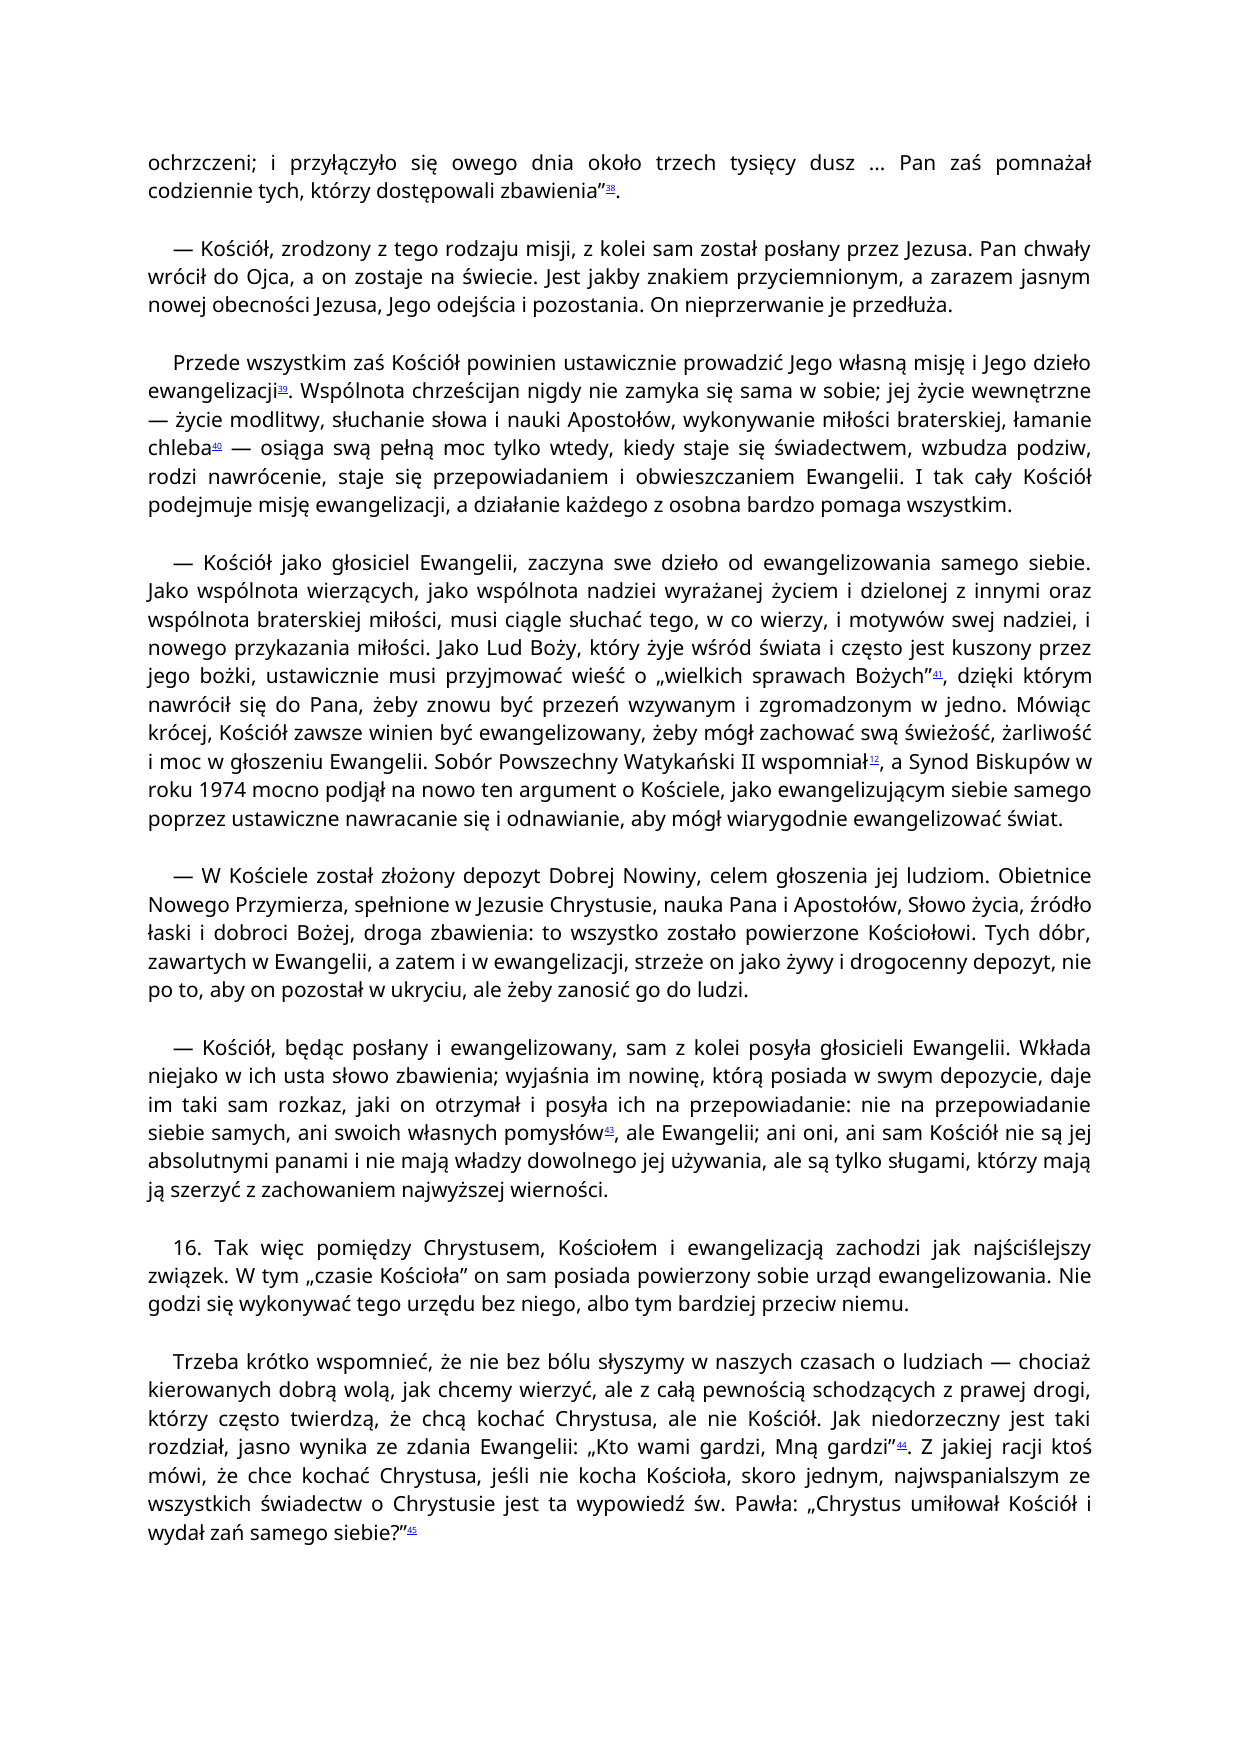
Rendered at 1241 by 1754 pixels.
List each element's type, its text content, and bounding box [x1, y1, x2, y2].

text Przede wszystkim zaś Kościół powinien ustawicznie prowadzić Jego własną misję i Jego dzieło ewangelizacji39. Wspólnota chrześcijan nigdy nie zamyka się sama w sobie; jej życie wewnętrzne — życie modlitwy, słuchanie słowa i nauki Apostołów, wykonywanie miłości braterskiej, łamanie chleba40 — osiąga swą pełną moc tylko wtedy, kiedy staje się świadectwem, wzbudza podziw, rodzi nawrócenie, staje się przepowiadaniem i obwieszczaniem Ewangelii. I tak cały Kościół podejmuje misję ewangelizacji, a działanie każdego z osobna bardzo pomaga wszystkim. [148, 348, 1093, 519]
text — Kościół jako głosiciel Ewangelii, zaczyna swe dzieło od ewangelizowania samego siebie. Jako wspólnota wierzących, jako wspólnota nadziei wyrażanej życiem i dzielonej z innymi oraz wspólnota braterskiej miłości, musi ciągle słuchać tego, w co wierzy, i motywów swej nadziei, i nowego przykazania miłości. Jako Lud Boży, który żyje wśród świata i często jest kuszony przez jego bożki, ustawicznie musi przyjmować wieść o „wielkich sprawach Bożych”41, dzięki którym nawrócił się do Pana, żeby znowu być przezeń wzywanym i zgromadzonym w jedno. Mówiąc krócej, Kościół zawsze winien być ewangelizowany, żeby mógł zachować swą świeżość, żarliwość i moc w głoszeniu Ewangelii. Sobór Powszechny Watykański II wspomniał12, a Synod Biskupów w roku 1974 mocno podjął na nowo ten argument o Kościele, jako ewangelizującym siebie samego poprzez ustawiczne nawracanie się i odnawianie, aby mógł wiarygodnie ewangelizować świat. [148, 548, 1093, 832]
text 16. Tak więc pomiędzy Chrystusem, Kościołem i ewangelizacją zachodzi jak najściślejszy związek. W tym „czasie Kościoła” on sam posiada powierzony sobie urząd ewangelizowania. Nie godzi się wykonywać tego urzędu bez niego, albo tym bardziej przeciw niemu. [148, 1233, 1093, 1318]
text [148, 148, 1093, 204]
text — Kościół, będąc posłany i ewangelizowany, sam z kolei posyła głosicieli Ewangelii. Wkłada niejako w ich usta słowo zbawienia; wyjaśnia im nowinę, którą posiada w swym depozycie, daje im taki sam rozkaz, jaki on otrzymał i posyła ich na przepowiadanie: nie na przepowiadanie siebie samych, ani swoich własnych pomysłów43, ale Ewangelii; ani oni, ani sam Kościół nie są jej absolutnymi panami i nie mają władzy dowolnego jej używania, ale są tylko sługami, którzy mają ją szerzyć z zachowaniem najwyższej wierności. [148, 1033, 1093, 1203]
text — Kościół, zrodzony z tego rodzaju misji, z kolei sam został posłany przez Jezusa. Pan chwały wrócił do Ojca, a on zostaje na świecie. Jest jakby znakiem przyciemnionym, a zarazem jasnym nowej obecności Jezusa, Jego odejścia i pozostania. On nieprzerwanie je przedłuża. [148, 234, 1093, 319]
text — W Kościele został złożony depozyt Dobrej Nowiny, celem głoszenia jej ludziom. Obietnice Nowego Przymierza, spełnione w Jezusie Chrystusie, nauka Pana i Apostołów, Słowo życia, źródło łaski i dobroci Bożej, droga zbawienia: to wszystko zostało powierzone Kościołowi. Tych dóbr, zawartych w Ewangelii, a zatem i w ewangelizacji, strzeże on jako żywy i drogocenny depozyt, nie po to, aby on pozostał w ukryciu, ale żeby zanosić go do ludzi. [148, 861, 1093, 1004]
text Trzeba krótko wspomnieć, że nie bez bólu słyszymy w naszych czasach o ludziach — chociaż kierowanych dobrą wolą, jak chcemy wierzyć, ale z całą pewnością schodzących z prawej drogi, którzy często twierdzą, że chcą kochać Chrystusa, ale nie Kościół. Jak niedorzeczny jest taki rozdział, jasno wynika ze zdania Ewangelii: „Kto wami gardzi, Mną gardzi”44. Z jakiej racji ktoś mówi, że chce kochać Chrystusa, jeśli nie kocha Kościoła, skoro jednym, najwspanialszym ze wszystkich świadectw o Chrystusie jest ta wypowiedź św. Pawła: „Chrystus umiłował Kościół i wydał zań samego siebie?”45 [148, 1347, 1093, 1546]
